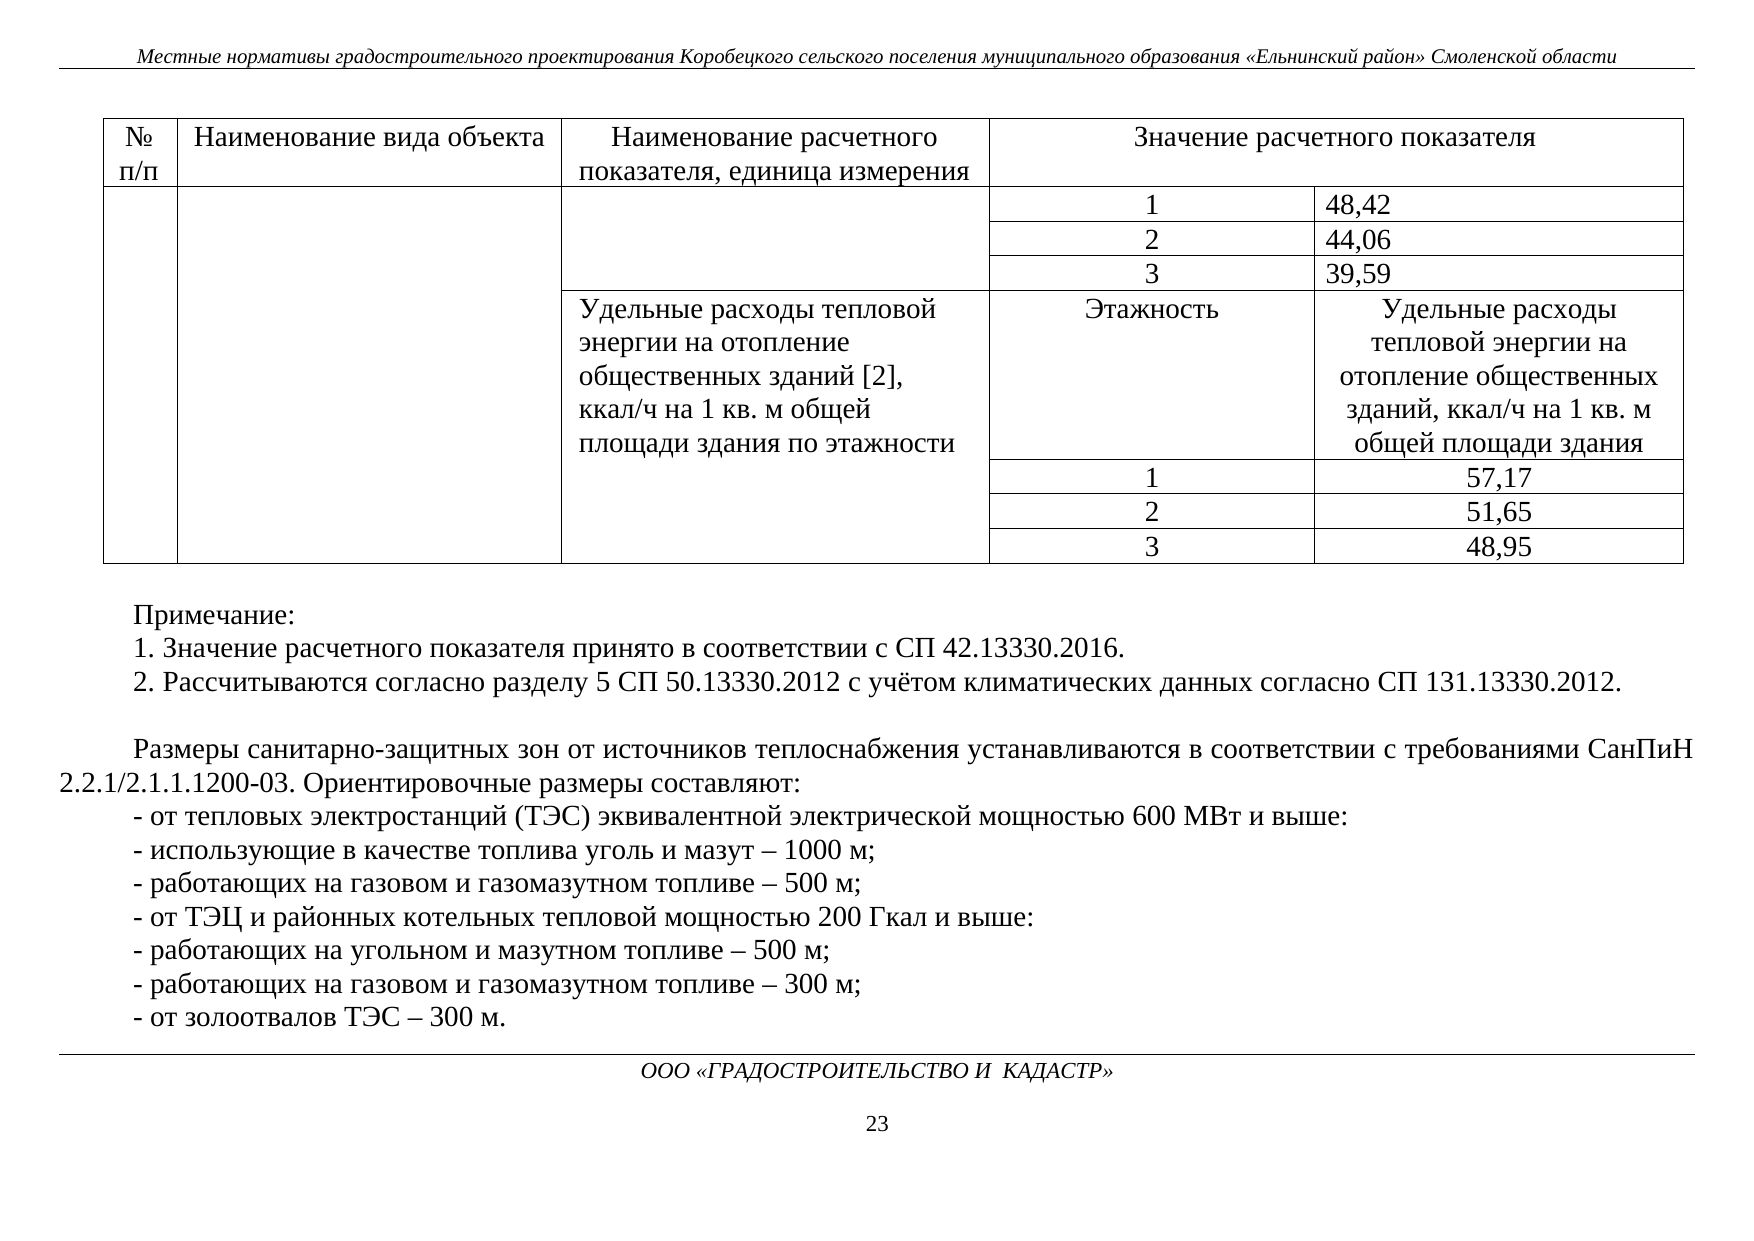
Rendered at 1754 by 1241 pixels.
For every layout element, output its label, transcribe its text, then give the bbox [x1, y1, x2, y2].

table_cell 48,42 [1315, 187, 1683, 221]
table_cell 1 [990, 187, 1314, 221]
table_cell 2 [990, 222, 1314, 255]
table_cell 2 [990, 494, 1314, 528]
text - работающих на газовом и газомазутном топливе – ; [59, 966, 1695, 999]
table_cell 1 [990, 460, 1314, 493]
table_cell 3 [990, 256, 1314, 290]
text - работающих на газовом и газомазутном топливе – ; [59, 865, 1695, 899]
text - работающих на угольном и мазутном топливе – ; [59, 932, 1695, 966]
text Примечание: [59, 597, 1695, 631]
text - использующие в качестве топлива уголь и мазут – ; [59, 832, 1695, 865]
table_cell Этажность [990, 291, 1314, 459]
table_cell 3 [990, 529, 1314, 562]
table_header № п/п [104, 119, 177, 186]
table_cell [562, 187, 989, 290]
text - от тепловых электростанций (ТЭС) эквивалентной электрической мощностью 600 МВт и выше: [59, 798, 1695, 832]
table_cell 51,65 [1315, 494, 1683, 528]
list Рассчитываются согласно разделу 5 СП 50.13330.2012 с учётом климатических данных согласно СП 131.13330.2012. [59, 664, 1695, 698]
table_cell 39,59 [1315, 256, 1683, 290]
table_cell 44,06 [1315, 222, 1683, 255]
table_header Наименование вида объекта [178, 119, 561, 186]
table_cell Удельные расходы тепловой энергии на отопление общественных зданий, ккал/ч на 1 кв. м общей площади здания [1315, 291, 1683, 459]
table_cell 57,17 [1315, 460, 1683, 493]
text - от золоотвалов ТЭС – . [59, 999, 1695, 1033]
list Значение расчетного показателя принято в соответствии с СП 42.13330.2016. [59, 631, 1695, 664]
text Размеры санитарно-защитных зон от источников теплоснабжения устанавливаются в соответствии с требованиями СанПиН 2.2.1/2.1.1.1200-03. Ориентировочные размеры составляют: [59, 731, 1695, 798]
table_header Значение расчетного показателя [990, 119, 1683, 186]
table_header Наименование расчетного показателя, единица измерения [562, 119, 989, 186]
text - от ТЭЦ и районных котельных тепловой мощностью 200 Гкал и выше: [59, 899, 1695, 932]
table_cell Удельные расходы тепловой энергии на отопление общественных зданий [2], ккал/ч на 1 кв. м общей площади здания по этажности [562, 291, 989, 562]
table_cell 48,95 [1315, 529, 1683, 562]
